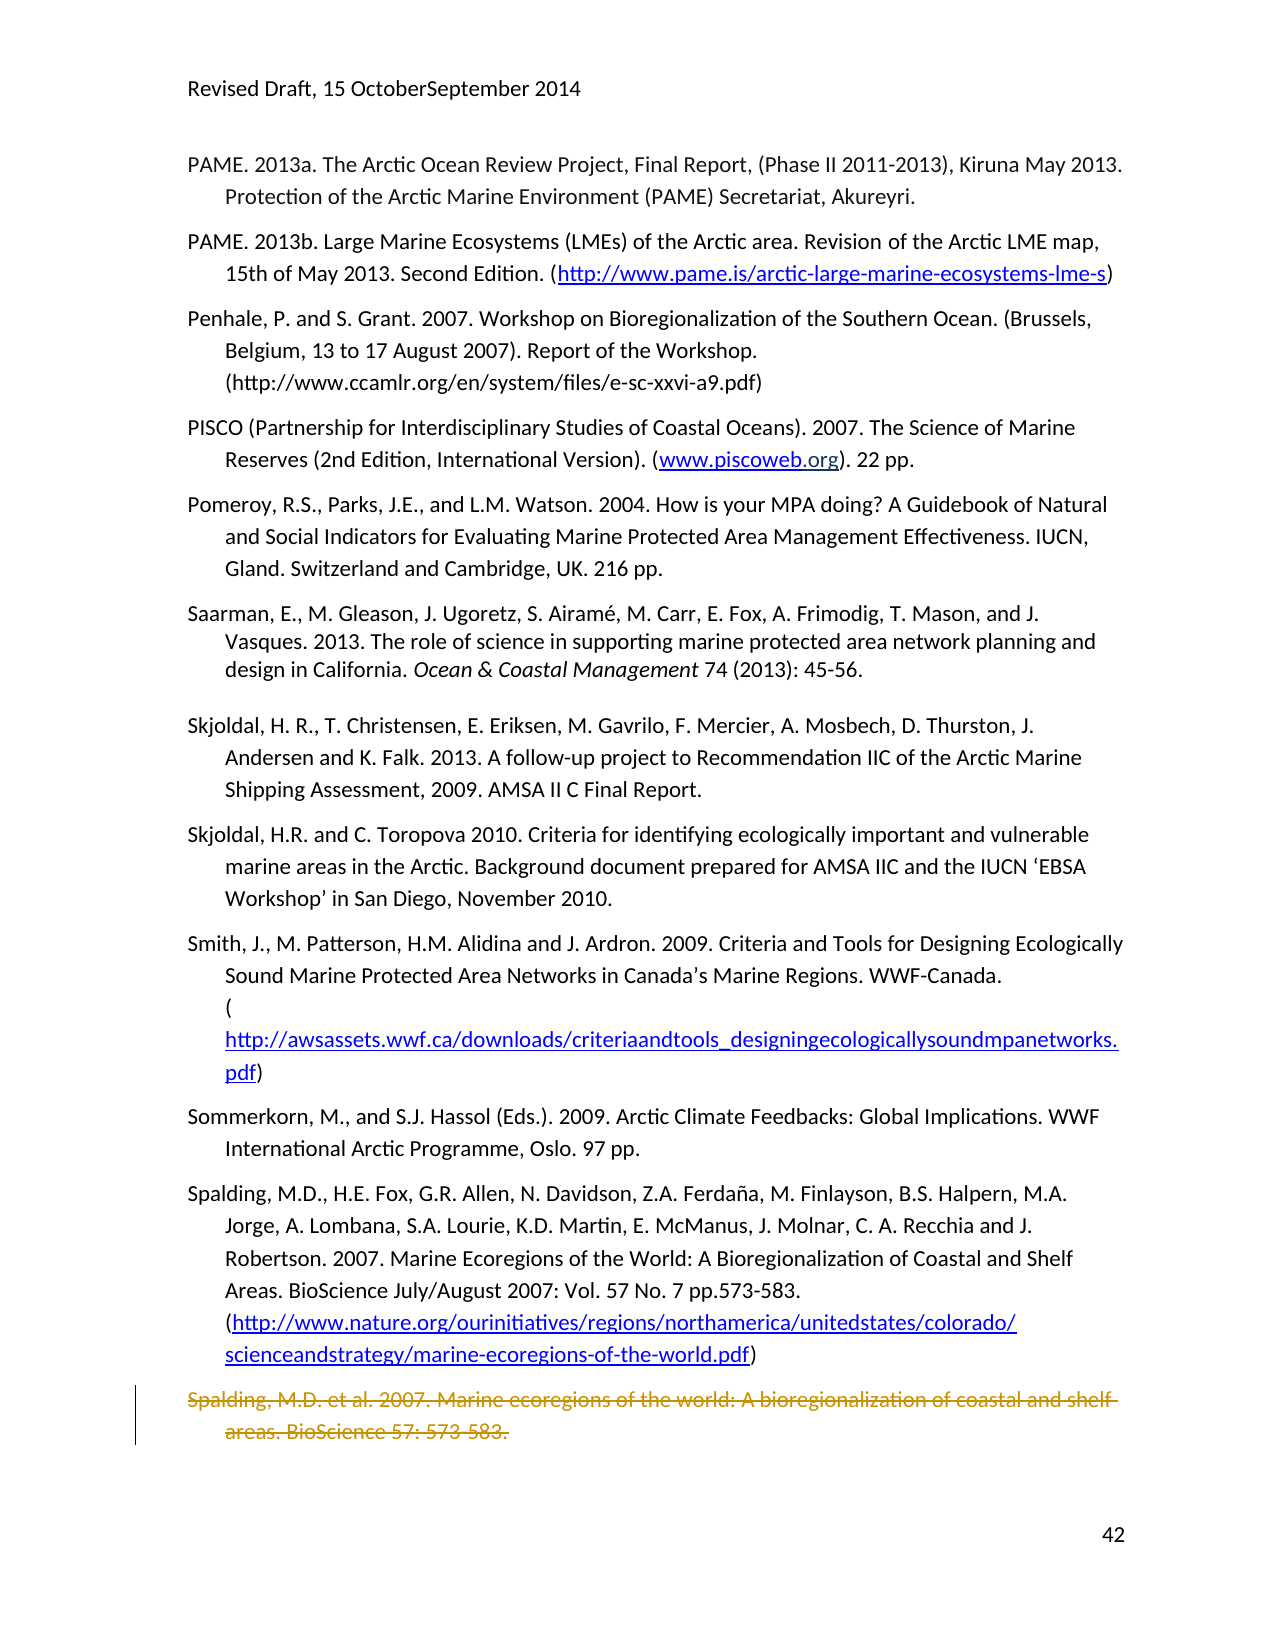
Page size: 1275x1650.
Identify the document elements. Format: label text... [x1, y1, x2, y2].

text Saarman, E., M. Gleason, J. Ugoretz, S. Airamé, M. Carr, E. Fox, A. Frimodig, T. Mason, and J. Vasques. 2013. The role of science in supporting marine protected area network planning and design in California. Ocean & Coastal Management 74 (2013): 45-56. [187, 599, 1125, 683]
text PAME. 2013a. The Arctic Ocean Review Project, Final Report, (Phase II 2011-2013), Kiruna May 2013. Protection of the Arctic Marine Environment (PAME) Secretariat, Akureyri. [187, 150, 1125, 210]
text Pomeroy, R.S., Parks, J.E., and L.M. Watson. 2004. How is your MPA doing? A Guidebook of Natural and Social Indicators for Evaluating Marine Protected Area Management Effectiveness. IUCN, Gland. Switzerland and Cambridge, UK. 216 pp. [187, 490, 1125, 582]
text Spalding, M.D., H.E. Fox, G.R. Allen, N. Davidson, Z.A. Ferdaña, M. Finlayson, B.S. Halpern, M.A. Jorge, A. Lombana, S.A. Lourie, K.D. Martin, E. McManus, J. Molnar, C. A. Recchia and J. Robertson. 2007. Marine Ecoregions of the World: A Bioregionalization of Coastal and Shelf Areas. BioScience July/August 2007: Vol. 57 No. 7 pp.573-583. (http://www.nature.org/ourinitiatives/regions/northamerica/unitedstates/colorado/scienceandstrategy/marine-ecoregions-of-the-world.pdf) [187, 1179, 1125, 1368]
text PAME. 2013b. Large Marine Ecosystems (LMEs) of the Arctic area. Revision of the Arctic LME map, 15th of May 2013. Second Edition. (http://www.pame.is/arctic-large-marine-ecosystems-lme-s) [187, 227, 1125, 287]
text Sommerkorn, M., and S.J. Hassol (Eds.). 2009. Arctic Climate Feedbacks: Global Implications. WWF International Arctic Programme, Oslo. 97 pp. [187, 1102, 1125, 1163]
text Skjoldal, H.R. and C. Toropova 2010. Criteria for identifying ecologically important and vulnerable marine areas in the Arctic. Background document prepared for AMSA IIC and the IUCN ‘EBSA Workshop’ in San Diego, November 2010. [187, 820, 1125, 912]
text Smith, J., M. Patterson, H.M. Alidina and J. Ardron. 2009. Criteria and Tools for Designing Ecologically Sound Marine Protected Area Networks in Canada’s Marine Regions. WWF-Canada. (http://awsassets.wwf.ca/downloads/criteriaandtools_designingecologicallysoundmpanetworks.pdf) [187, 929, 1125, 1086]
text Skjoldal, H. R., T. Christensen, E. Eriksen, M. Gavrilo, F. Mercier, A. Mosbech, D. Thurston, J. Andersen and K. Falk. 2013. A follow-up project to Recommendation IIC of the Arctic Marine Shipping Assessment, 2009. AMSA II C Final Report. [187, 711, 1125, 803]
text PISCO (Partnership for Interdisciplinary Studies of Coastal Oceans). 2007. The Science of Marine Reserves (2nd Edition, International Version). (www.piscoweb.org). 22 pp. [187, 413, 1125, 473]
text Penhale, P. and S. Grant. 2007. Workshop on Bioregionalization of the Southern Ocean. (Brussels, Belgium, 13 to 17 August 2007). Report of the Workshop. (http://www.ccamlr.org/en/system/files/e-sc-xxvi-a9.pdf) [187, 304, 1125, 396]
